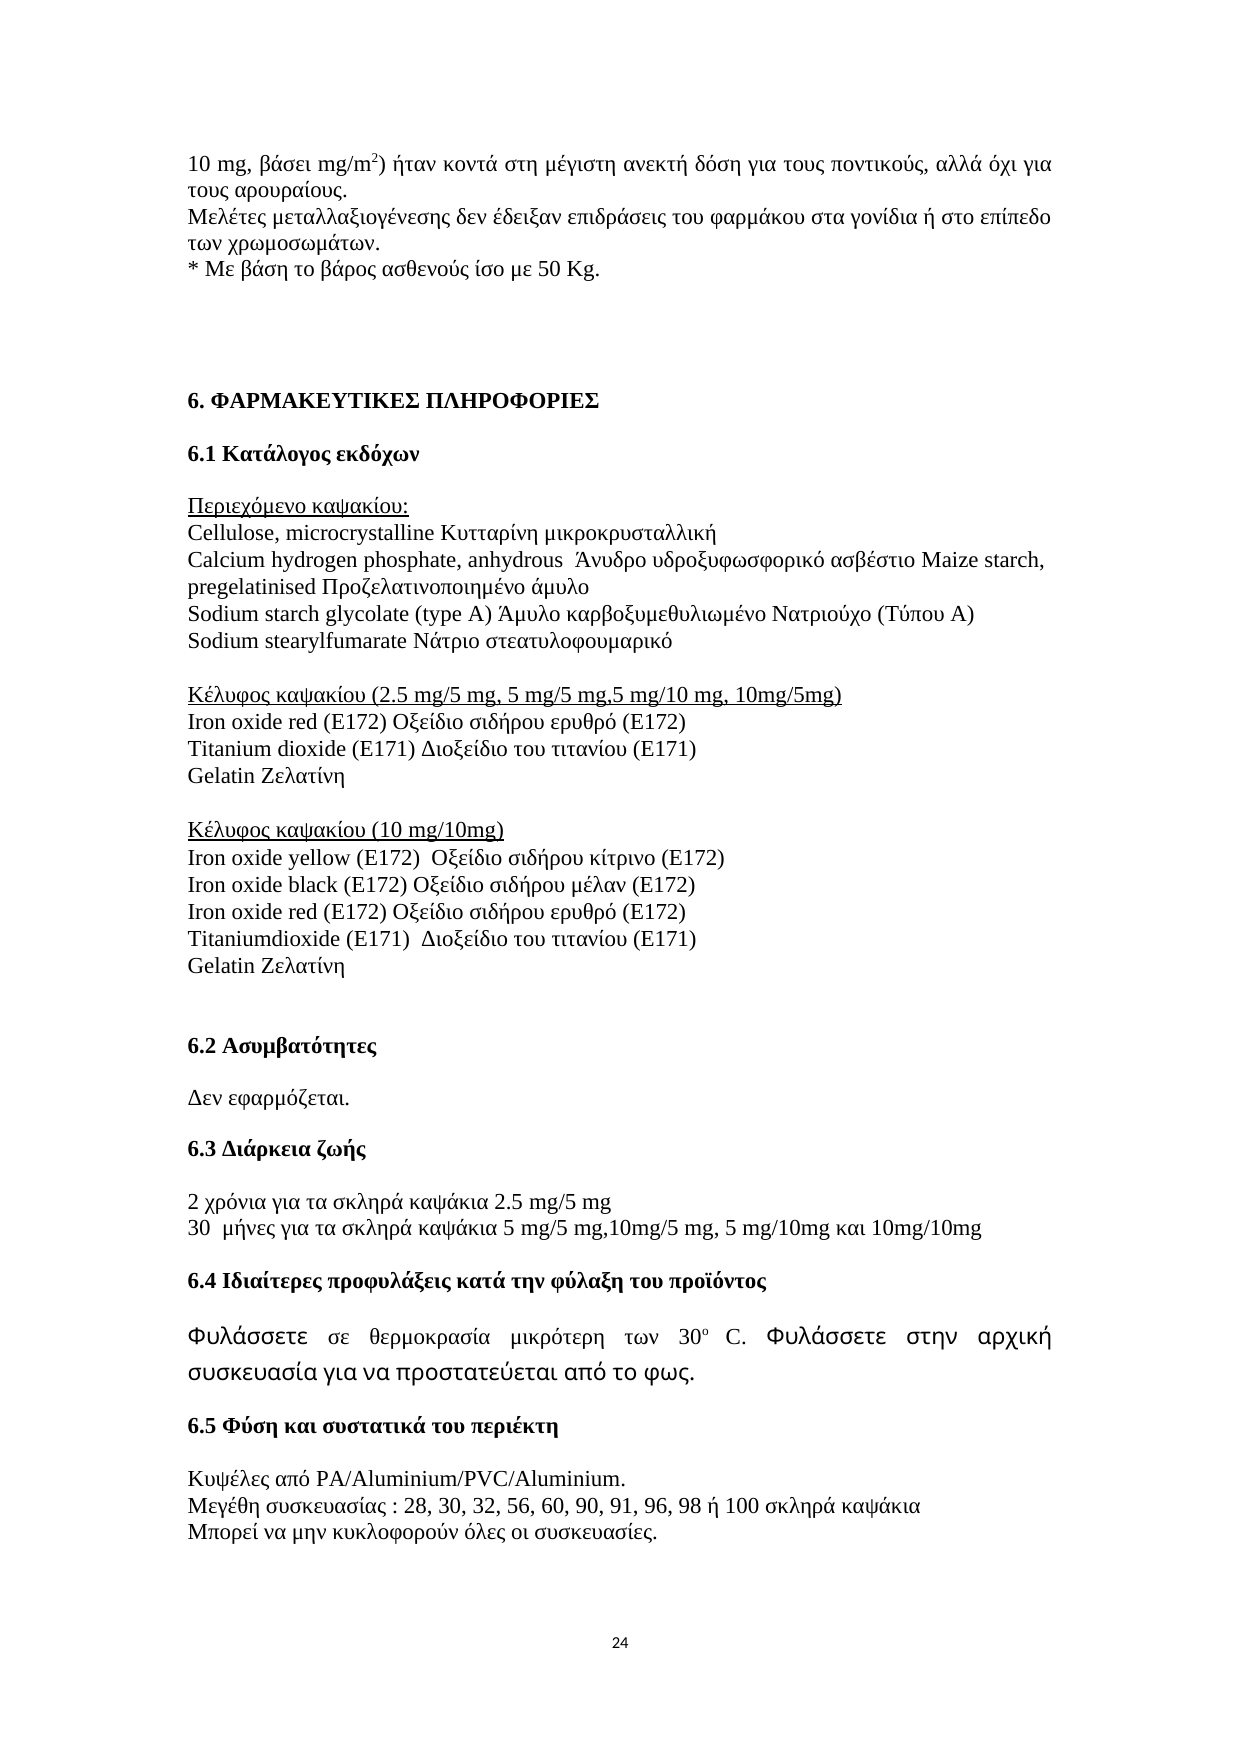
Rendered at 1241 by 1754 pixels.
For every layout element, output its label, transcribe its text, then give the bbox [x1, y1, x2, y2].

text Gelatin Ζελατίνη [187, 952, 1053, 979]
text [187, 150, 1053, 203]
text 6.2 Ασυμβατότητες [187, 1032, 1053, 1058]
text * Με βάση το βάρος ασθενούς ίσο με 50 Kg. [187, 255, 1053, 282]
text 6.5 Φύση και συστατικά του περιέκτη [187, 1413, 1053, 1439]
text 30 μήνες για τα σκληρά καψάκια 5 mg/5 mg,10mg/5 mg, 5 mg/10mg και 10mg/10mg [187, 1214, 1023, 1241]
text Μπορεί να μην κυκλοφορούν όλες οι συσκευασίες. [187, 1518, 1053, 1544]
text Μελέτες μεταλλαξιογένεσης δεν έδειξαν επιδράσεις του φαρμάκου στα γονίδια ή στο επίπεδο των χρωμοσωμάτων. [187, 203, 1053, 255]
text Calcium hydrogen phosphate, anhydrous Άνυδρο υδροξυφωσφορικό ασβέστιο Maize starch, pregelatinised Προζελατινοποιημένο άμυλο [187, 546, 1053, 600]
text Κέλυφος καψακίου (10 mg/10mg) [187, 816, 1053, 843]
text 2 χρόνια για τα σκληρά καψάκια 2.5 mg/5 mg [187, 1188, 1053, 1214]
text Μεγέθη συσκευασίας : 28, 30, 32, 56, 60, 90, 91, 96, 98 ή 100 σκληρά καψάκια [187, 1492, 1053, 1518]
text Iron oxide yellow (E172) Οξείδιο σιδήρου κίτρινο (Ε172) [187, 843, 1053, 870]
text Cellulose, microcrystalline Κυτταρίνη μικροκρυσταλλική [187, 519, 1053, 546]
text Iron oxide red (E172) Οξείδιο σιδήρου ερυθρό (Ε172) [187, 708, 1053, 735]
text Κέλυφος καψακίου (2.5 mg/5 mg, 5 mg/5 mg,5 mg/10 mg, 10mg/5mg) [187, 681, 1053, 708]
text 6.1 Κατάλογος εκδόχων [187, 440, 1053, 466]
text 6.3 Διάρκεια ζωής [187, 1135, 1053, 1162]
text 6.4 Ιδιαίτερες προφυλάξεις κατά την φύλαξη του προϊόντος [187, 1267, 1053, 1293]
text Iron oxide red (E172) Οξείδιο σιδήρου ερυθρό (Ε172) [187, 897, 1053, 924]
text Iron oxide black (E172) Οξείδιο σιδήρου μέλαν (Ε172) [187, 870, 1053, 897]
text Φυλάσσετε σε θερμοκρασία μικρότερη των 30ο C. Φυλάσσετε στην αρχική συσκευασία για να προστατεύεται από το φως. [187, 1320, 1053, 1387]
text Περιεχόμενο καψακίου: [187, 493, 1053, 519]
text 6. ΦΑΡΜΑΚΕΥΤΙΚΕΣ ΠΛΗΡΟΦΟΡΙΕΣ [187, 387, 1053, 413]
text Titanium dioxide (E171) Διοξείδιο του τιτανίου (Ε171) [187, 735, 1053, 762]
text Gelatin Ζελατίνη [187, 762, 1053, 789]
text Δεν εφαρμόζεται. [187, 1084, 1053, 1111]
text Sodium starch glycolate (type A) Άμυλο καρβοξυμεθυλιωμένο Νατριούχο (Τύπου Α) [187, 600, 1053, 627]
text Sodium stearylfumarate Νάτριο στεατυλοφουμαρικό [187, 627, 1053, 654]
text Titaniumdioxide (E171) Διοξείδιο του τιτανίου (Ε171) [187, 924, 1053, 952]
text Kυψέλες από PA/Aluminium/PVC/Aluminium. [187, 1465, 1053, 1492]
